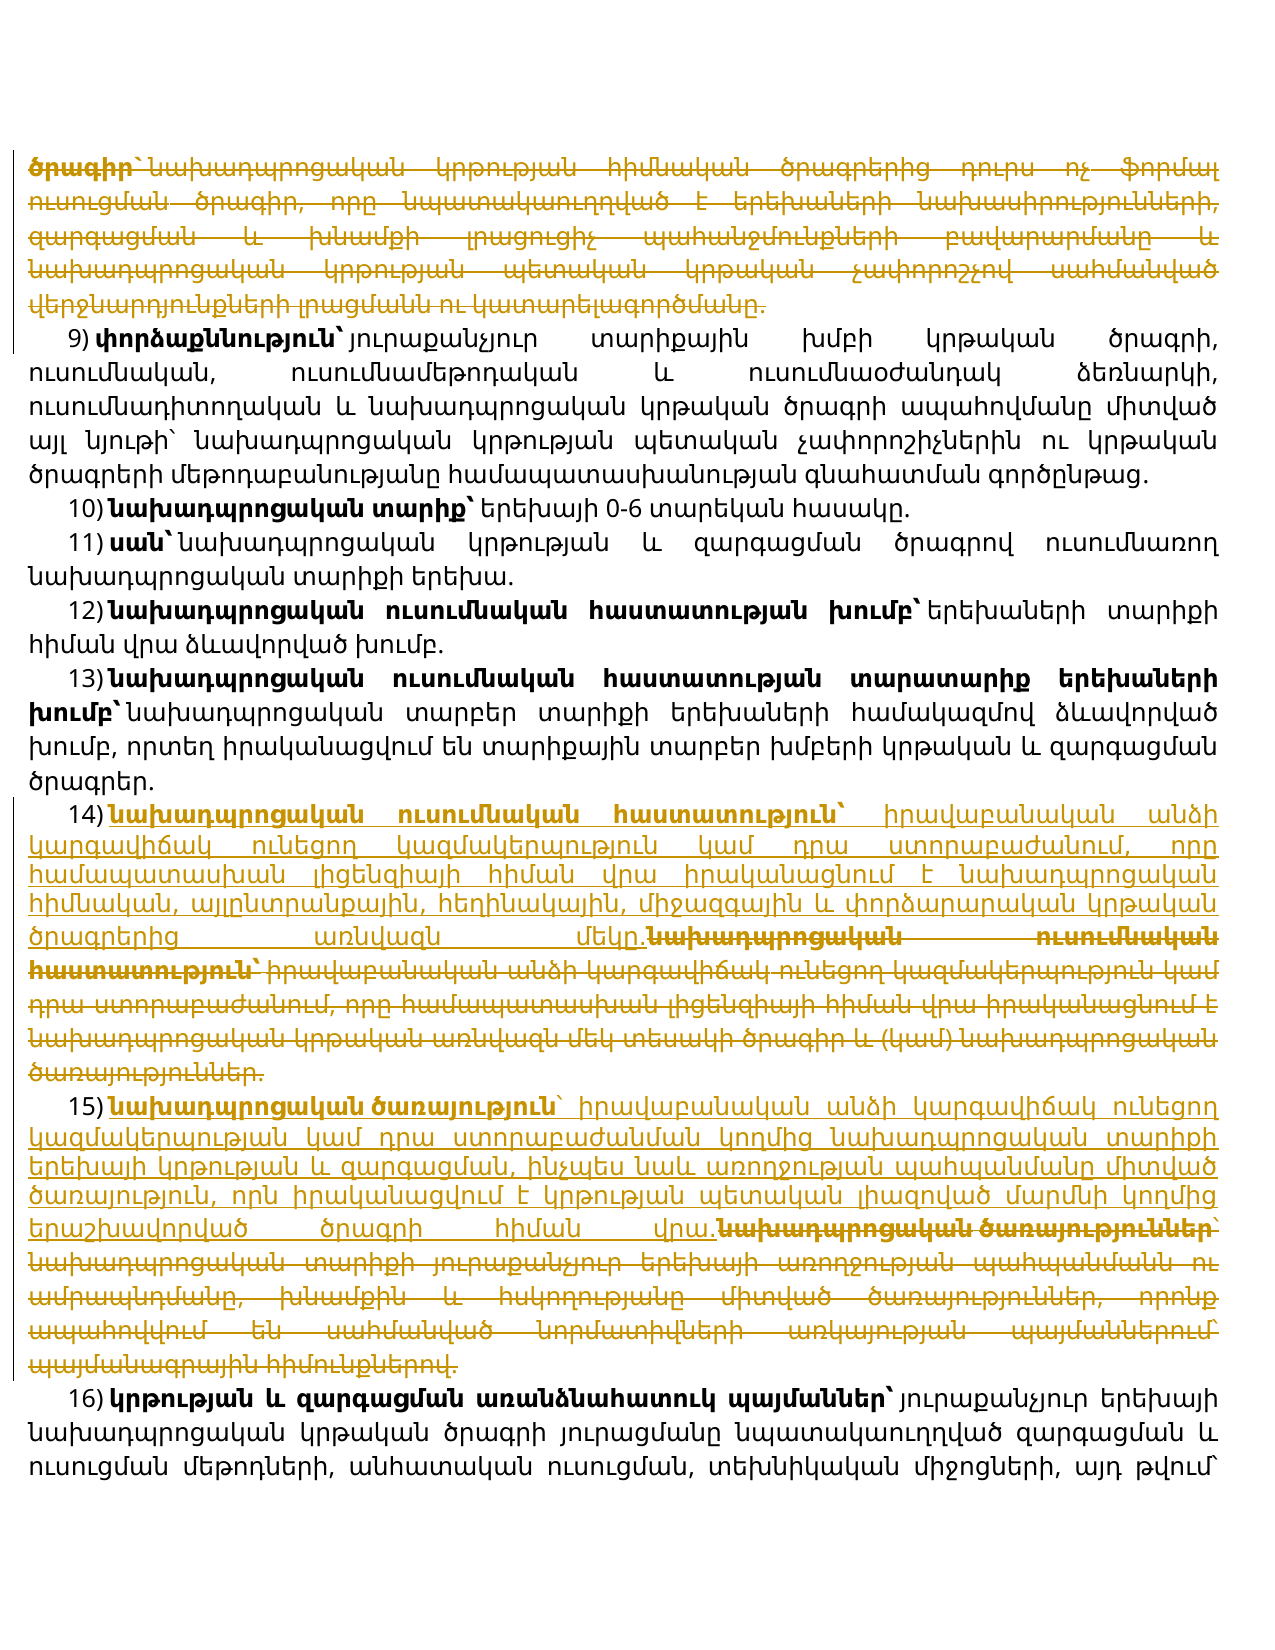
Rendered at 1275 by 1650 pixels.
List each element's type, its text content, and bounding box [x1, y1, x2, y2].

text 14) [28, 919, 1219, 938]
text 15) [28, 1334, 1219, 1381]
text 8) [28, 273, 1219, 320]
text 8) [28, 170, 1219, 203]
text 15) [28, 1300, 1219, 1332]
text 14) [28, 940, 1219, 972]
text 14) [28, 973, 1219, 1089]
text 15) [28, 1089, 1219, 1123]
text 9) փորձաքննություն՝ յուրաքանչյուր տարիքային խմբի կրթական ծրագրի, ուսումնական, ուսումնամեթոդական և ուսումնաօժանդակ ձեռնարկի, ուսումնադիտողական և նախադպրոցական կրթական ծրագրի ապահովմանը միտված այլ նյութի՝ նախադպրոցական կրթության պետական չափորոշիչներին ու կրթական ծրագրերի մեթոդաբանությանը համապատասխանության գնահատման գործընթաց. [28, 320, 1219, 491]
text 8) [28, 150, 1219, 169]
text 8) [28, 204, 1219, 237]
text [28, 1381, 1219, 1483]
text 12) նախադպրոցական ուսումնական հաստատության խումբ՝ երեխաների տարիքի հիման վրա ձևավորված խումբ. [28, 593, 1219, 661]
text 15) [28, 1266, 1219, 1298]
text 15) [28, 1231, 1219, 1264]
text 8) [28, 239, 1219, 271]
text 11) սան՝ նախադպրոցական կրթության և զարգացման ծրագրով ուսումնառող նախադպրոցական տարիքի երեխա. [28, 525, 1219, 593]
text 15) [28, 1211, 1219, 1230]
text 10) նախադպրոցական տարիք՝ երեխայի 0-6 տարեկան հասակը. [28, 491, 1219, 525]
text 13) նախադպրոցական ուսումնական հաստատության տարատարիք երեխաների խումբ՝ նախադպրոցական տարբեր տարիքի երեխաների համակազմով ձևավորված խումբ, որտեղ իրականացվում են տարիքային տարբեր խմբերի կրթական և զարգացման ծրագրեր. [28, 661, 1219, 797]
text 14) [28, 797, 1219, 831]
